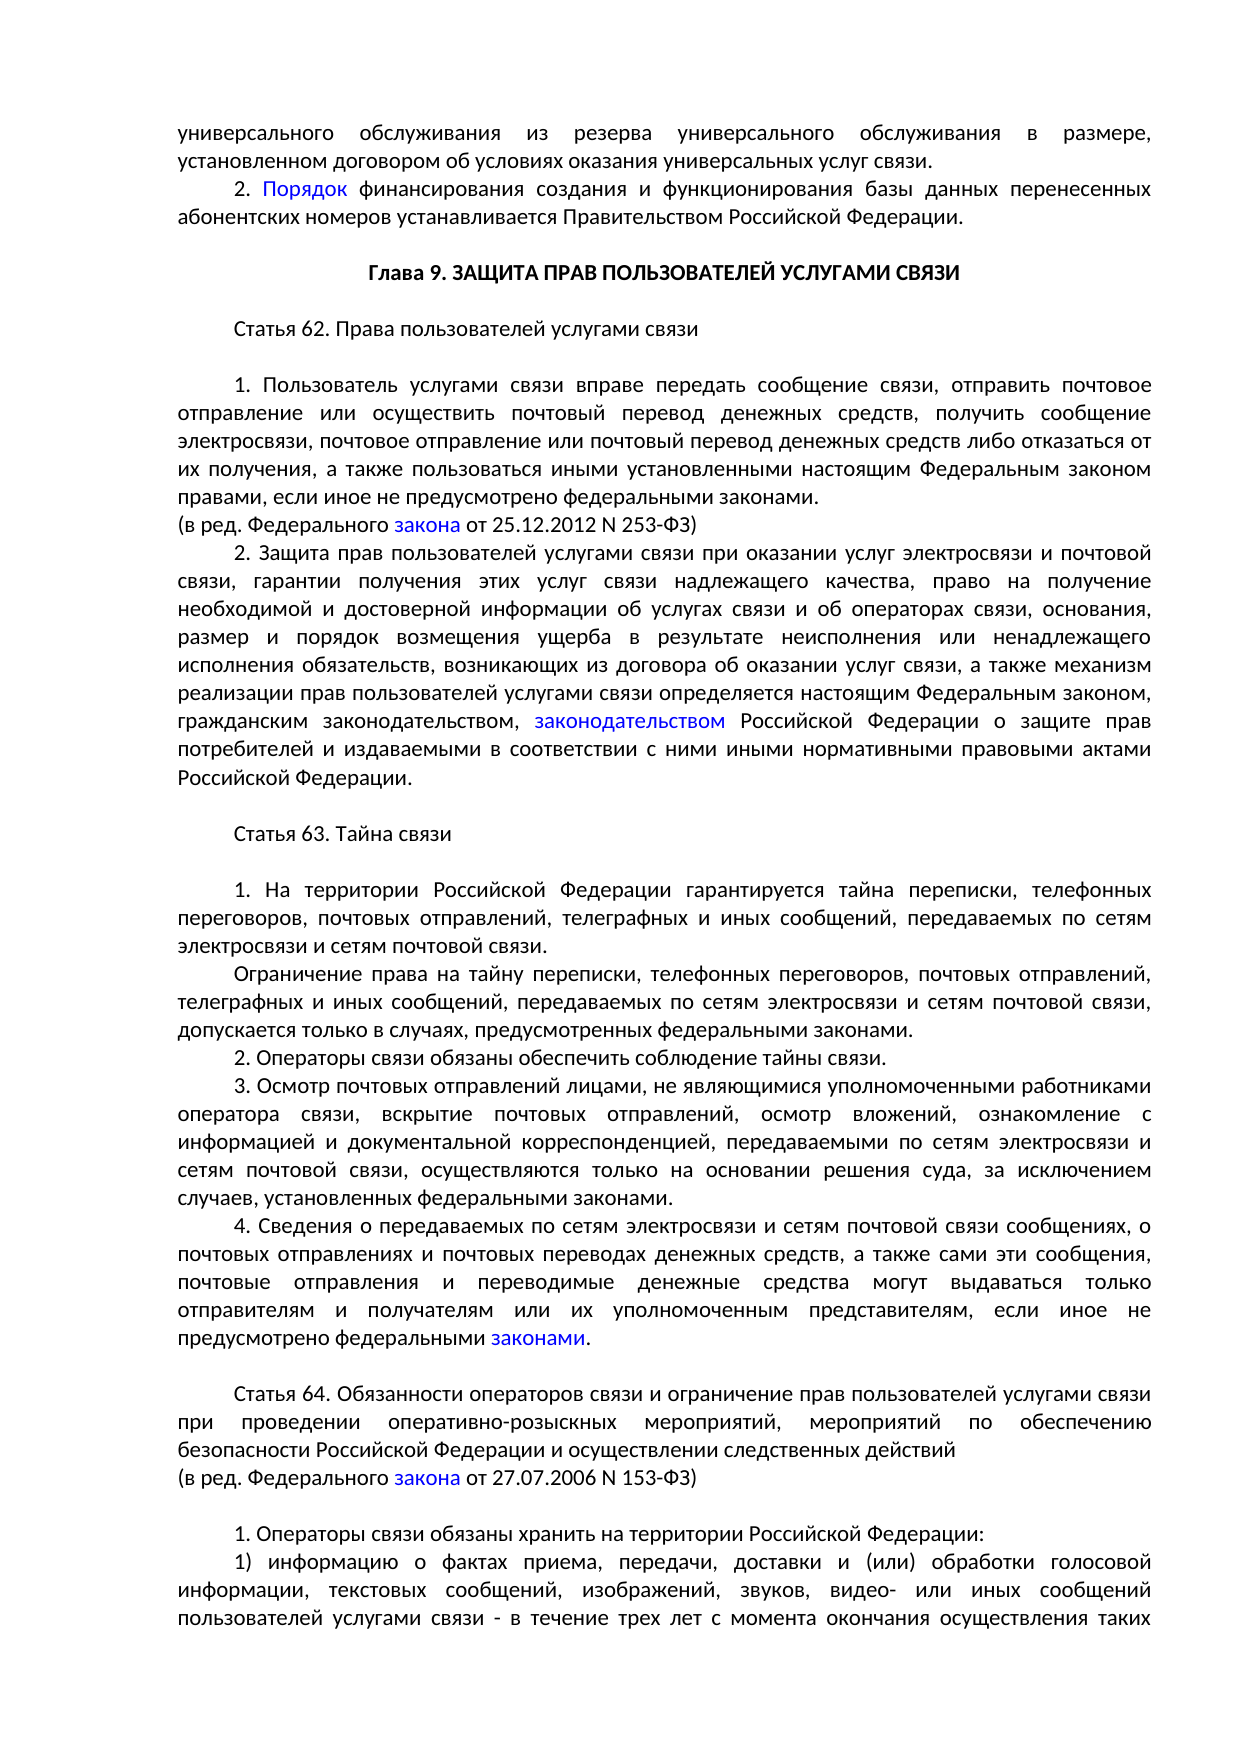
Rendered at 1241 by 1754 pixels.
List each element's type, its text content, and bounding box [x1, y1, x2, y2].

text Статья 63. Тайна связи [177, 819, 1152, 847]
text 3. Осмотр почтовых отправлений лицами, не являющимися уполномоченными работниками оператора связи, вскрытие почтовых отправлений, осмотр вложений, ознакомление с информацией и документальной корреспонденцией, передаваемыми по сетям электросвязи и сетям почтовой связи, осуществляются только на основании решения суда, за исключением случаев, установленных федеральными законами. [177, 1071, 1152, 1211]
text 1. Операторы связи обязаны хранить на территории Российской Федерации: [177, 1519, 1152, 1547]
text 2. Операторы связи обязаны обеспечить соблюдение тайны связи. [177, 1043, 1152, 1071]
text 4. Сведения о передаваемых по сетям электросвязи и сетям почтовой связи сообщениях, о почтовых отправлениях и почтовых переводах денежных средств, а также сами эти сообщения, почтовые отправления и переводимые денежные средства могут выдаваться только отправителям и получателям или их уполномоченным представителям, если иное не предусмотрено федеральными законами. [177, 1211, 1152, 1351]
text Ограничение права на тайну переписки, телефонных переговоров, почтовых отправлений, телеграфных и иных сообщений, передаваемых по сетям электросвязи и сетям почтовой связи, допускается только в случаях, предусмотренных федеральными законами. [177, 959, 1152, 1043]
text (в ред. Федерального закона от 27.07.2006 N 153-ФЗ) [177, 1463, 1152, 1491]
text 1. Пользователь услугами связи вправе передать сообщение связи, отправить почтовое отправление или осуществить почтовый перевод денежных средств, получить сообщение электросвязи, почтовое отправление или почтовый перевод денежных средств либо отказаться от их получения, а также пользоваться иными установленными настоящим Федеральным законом правами, если иное не предусмотрено федеральными законами. [177, 370, 1152, 510]
text Статья 64. Обязанности операторов связи и ограничение прав пользователей услугами связи при проведении оперативно-розыскных мероприятий, мероприятий по обеспечению безопасности Российской Федерации и осуществлении следственных действий [177, 1379, 1152, 1463]
title Глава 9. ЗАЩИТА ПРАВ ПОЛЬЗОВАТЕЛЕЙ УСЛУГАМИ СВЯЗИ [177, 258, 1152, 286]
text 2. Порядок финансирования создания и функционирования базы данных перенесенных абонентских номеров устанавливается Правительством Российской Федерации. [177, 174, 1152, 230]
text 2. Защита прав пользователей услугами связи при оказании услуг электросвязи и почтовой связи, гарантии получения этих услуг связи надлежащего качества, право на получение необходимой и достоверной информации об услугах связи и об операторах связи, основания, размер и порядок возмещения ущерба в результате неисполнения или ненадлежащего исполнения обязательств, возникающих из договора об оказании услуг связи, а также механизм реализации прав пользователей услугами связи определяется настоящим Федеральным законом, гражданским законодательством, законодательством Российской Федерации о защите прав потребителей и издаваемыми в соответствии с ними иными нормативными правовыми актами Российской Федерации. [177, 538, 1152, 791]
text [177, 1547, 1152, 1631]
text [177, 118, 1152, 174]
text 1. На территории Российской Федерации гарантируется тайна переписки, телефонных переговоров, почтовых отправлений, телеграфных и иных сообщений, передаваемых по сетям электросвязи и сетям почтовой связи. [177, 875, 1152, 959]
text (в ред. Федерального закона от 25.12.2012 N 253-ФЗ) [177, 510, 1152, 538]
text Статья 62. Права пользователей услугами связи [177, 314, 1152, 342]
